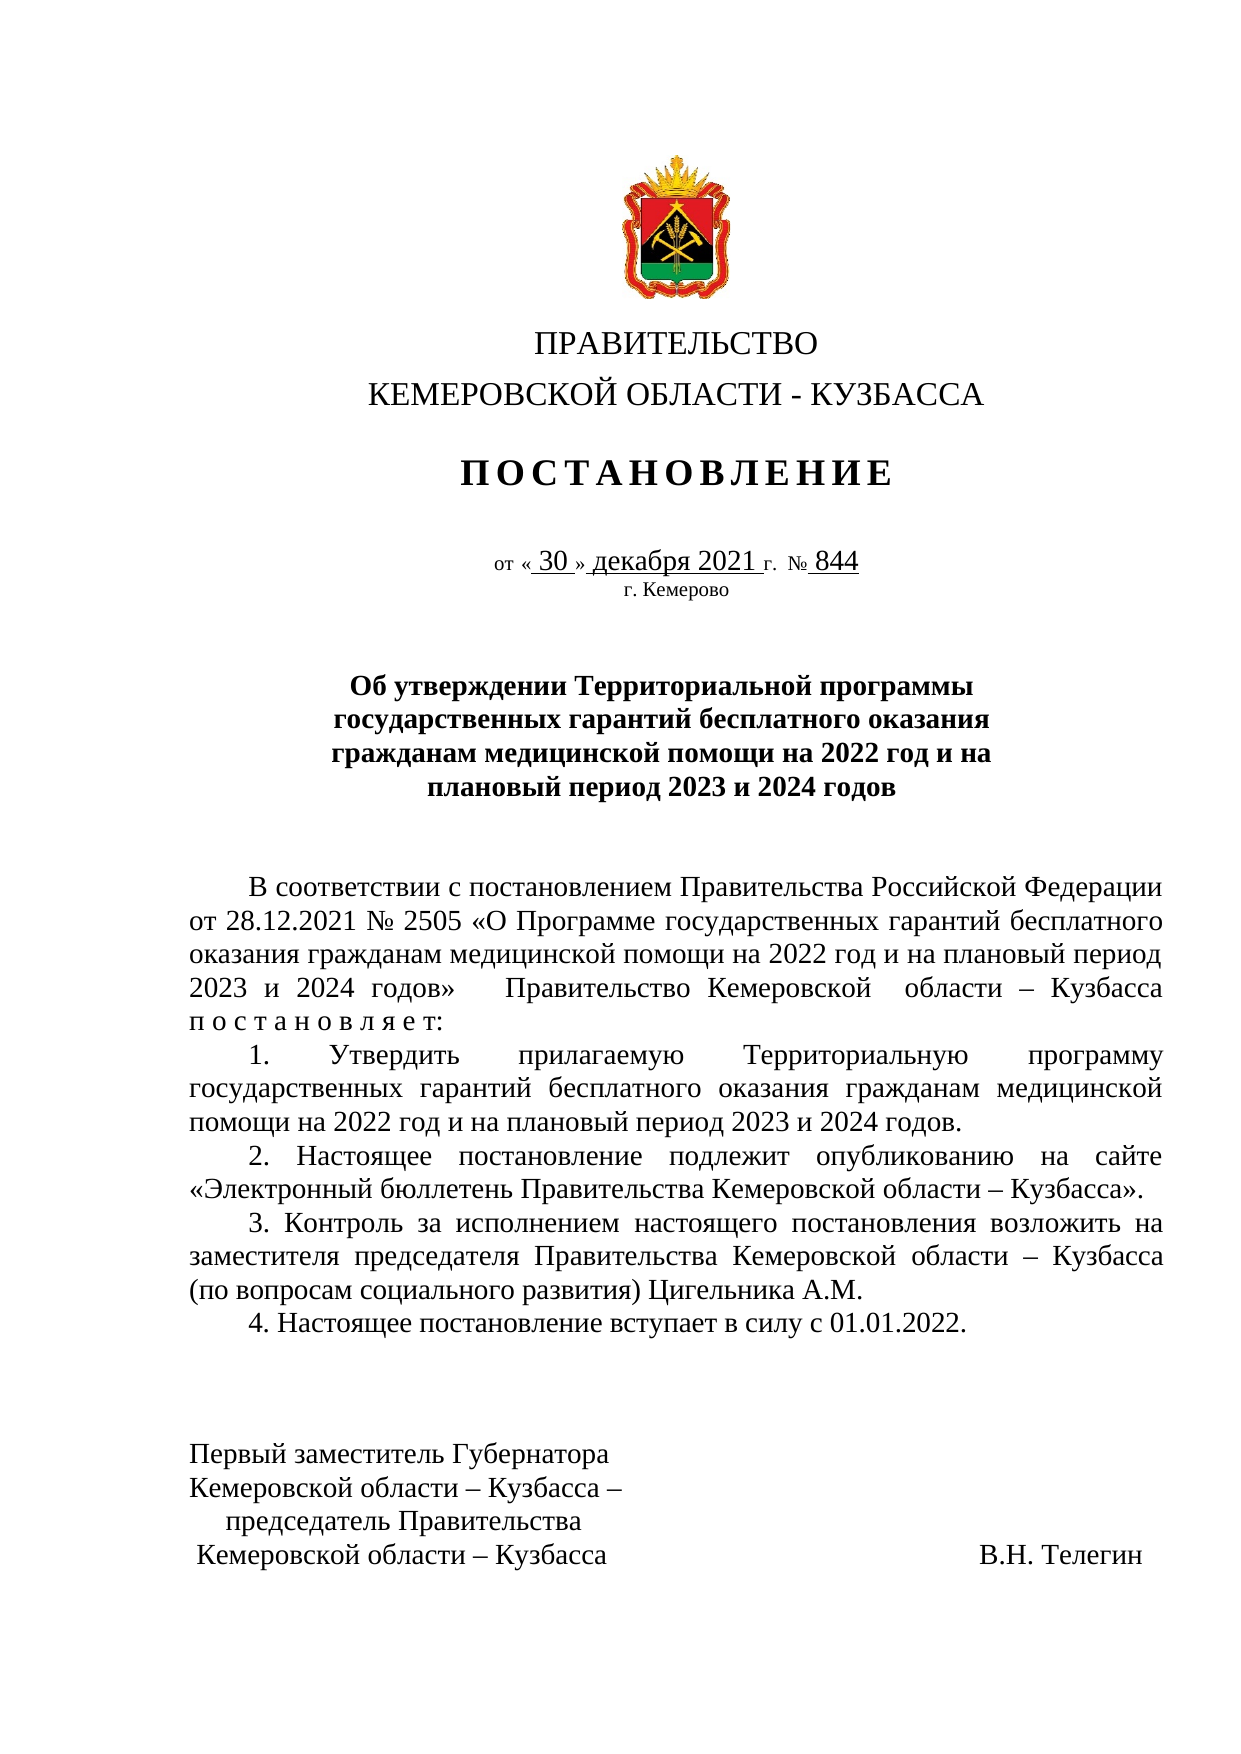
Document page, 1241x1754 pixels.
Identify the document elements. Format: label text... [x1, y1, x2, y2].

text 2. Настоящее постановление подлежит опубликованию на сайте «Электронный бюллетень Правительства Кемеровской области – Кузбасса». [189, 1138, 1163, 1205]
text 1. Утвердить прилагаемую Территориальную программу государственных гарантий бесплатного оказания гражданам медицинской помощи на 2022 год и на плановый период 2023 и 2024 годов. [189, 1037, 1163, 1138]
text от « 30 » декабря 2021 г. № 844 [189, 543, 1163, 577]
text Первый заместитель Губернатора [189, 1436, 1164, 1470]
text 4. Настоящее постановление вступает в силу с 01.01.2022. [189, 1305, 1163, 1339]
text ПОСТАНОВЛЕНИЕ [189, 450, 1163, 493]
text ПРАВИТЕЛЬСТВО [189, 324, 1163, 362]
text В соответствии с постановлением Правительства Российской Федерации от 28.12.2021 № 2505 «О Программе государственных гарантий бесплатного оказания гражданам медицинской помощи на 2022 год и на плановый период 2023 и 2024 годов» Правительство Кемеровской области – Кузбасса п о с т а н о в л я е т: [189, 869, 1163, 1037]
text Об утверждении Территориальной программы государственных гарантий бесплатного оказания гражданам медицинской помощи на 2022 год и на плановый период 2023 и 2024 годов [307, 668, 1016, 802]
text Кемеровской области – Кузбасса – [189, 1470, 1163, 1503]
text Кемеровской области – Кузбасса В.Н. Телегин [189, 1537, 1163, 1570]
picture [622, 155, 731, 299]
text г. Кемерово [189, 577, 1163, 601]
text председатель Правительства [189, 1503, 1163, 1537]
text КЕМЕРОВСКОЙ ОБЛАСТИ - КУЗБАССА [189, 374, 1163, 413]
text 3. Контроль за исполнением настоящего постановления возложить на заместителя председателя Правительства Кемеровской области – Кузбасса (по вопросам социального развития) Цигельника А.М. [189, 1205, 1163, 1305]
